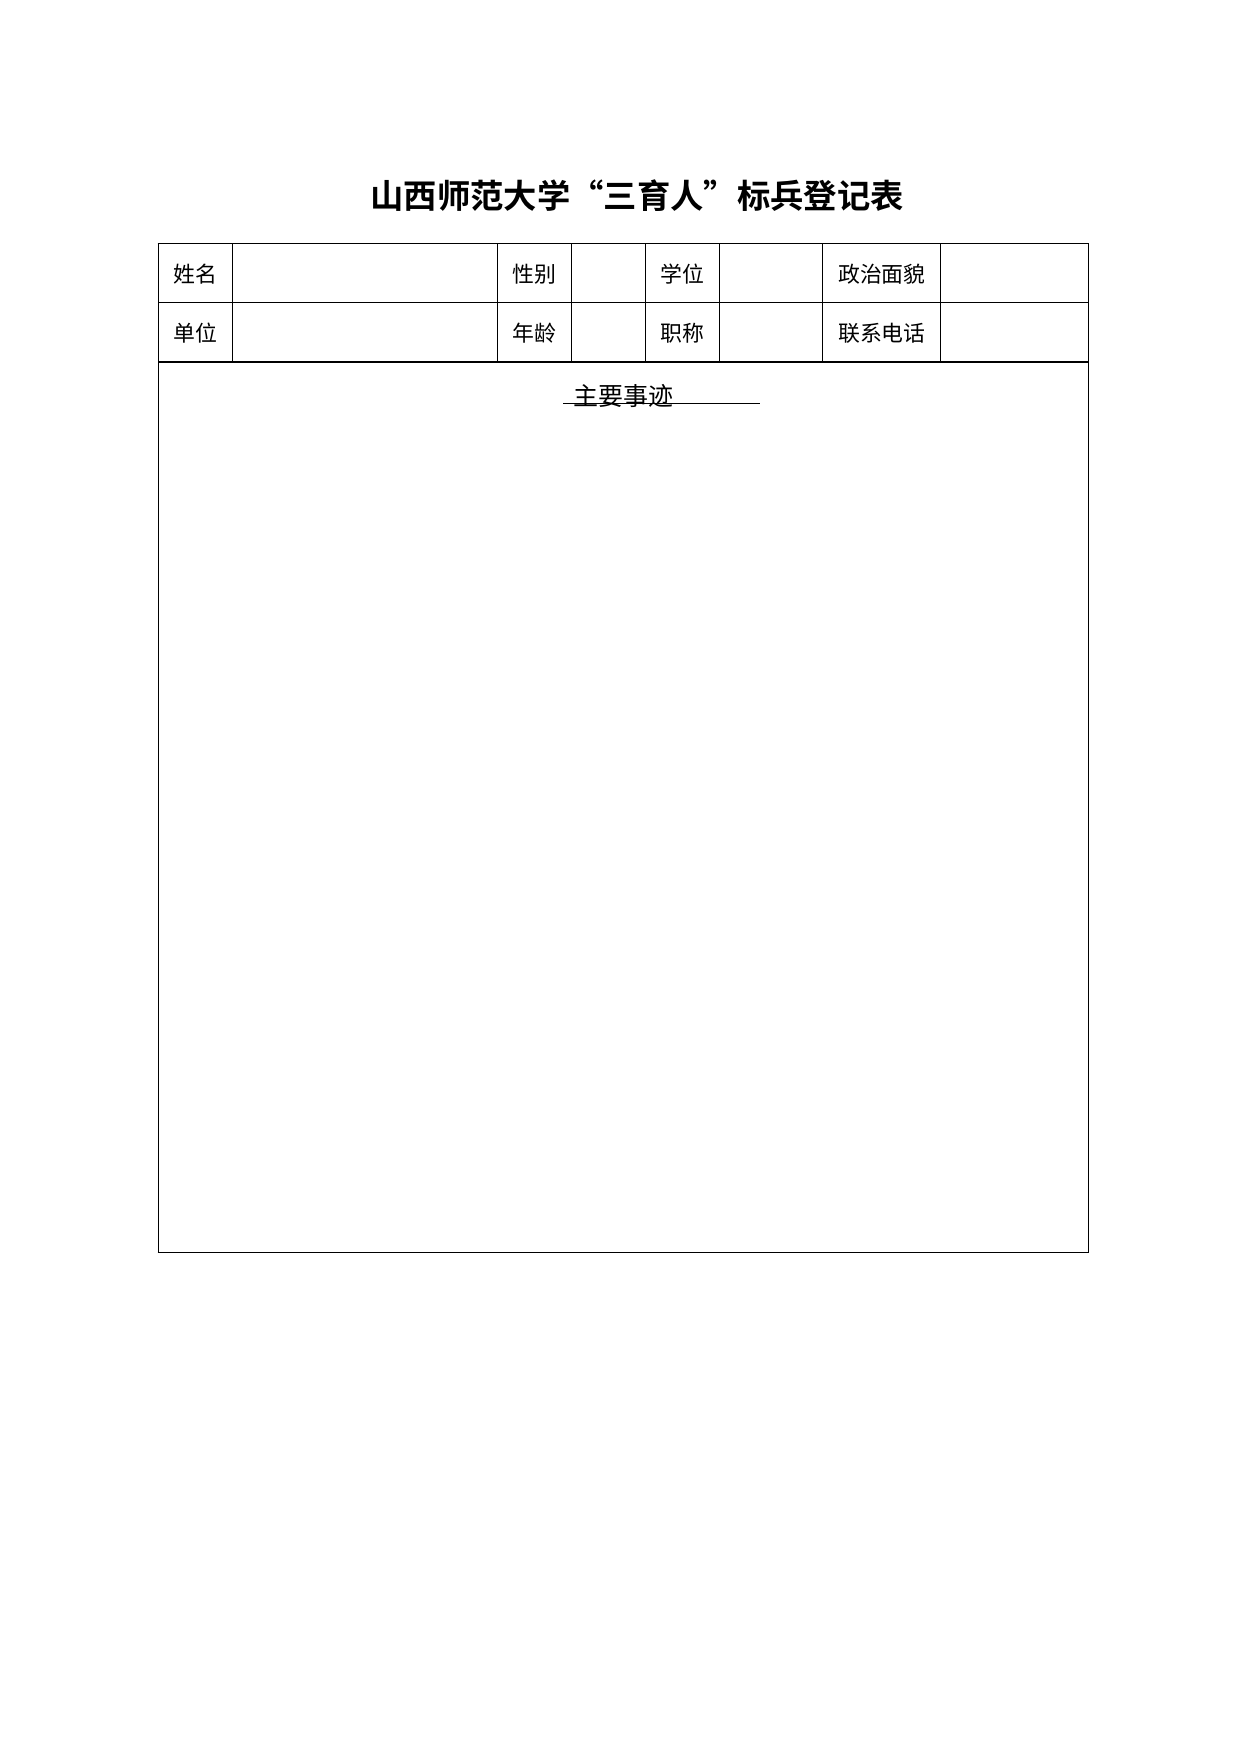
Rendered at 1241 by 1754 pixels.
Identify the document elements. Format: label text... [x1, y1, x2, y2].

text 山西师范大学“三育人”标兵登记表 [187, 162, 1053, 227]
table_cell 年龄 [498, 303, 571, 361]
table_cell [572, 303, 645, 361]
table_cell 单位 [159, 303, 232, 361]
table_cell 主要事迹 [159, 363, 1088, 1252]
table_cell [941, 303, 1088, 361]
table_header 学位 [646, 244, 719, 302]
table_header [233, 244, 497, 302]
table_header 政治面貌 [823, 244, 940, 302]
table_cell [720, 303, 822, 361]
table_header [720, 244, 822, 302]
table_cell 联系电话 [823, 303, 940, 361]
table_header [941, 244, 1088, 302]
table_cell [233, 303, 497, 361]
table_cell 职称 [646, 303, 719, 361]
table_header 性别 [498, 244, 571, 302]
table_header [572, 244, 645, 302]
table_header 姓名 [159, 244, 232, 302]
